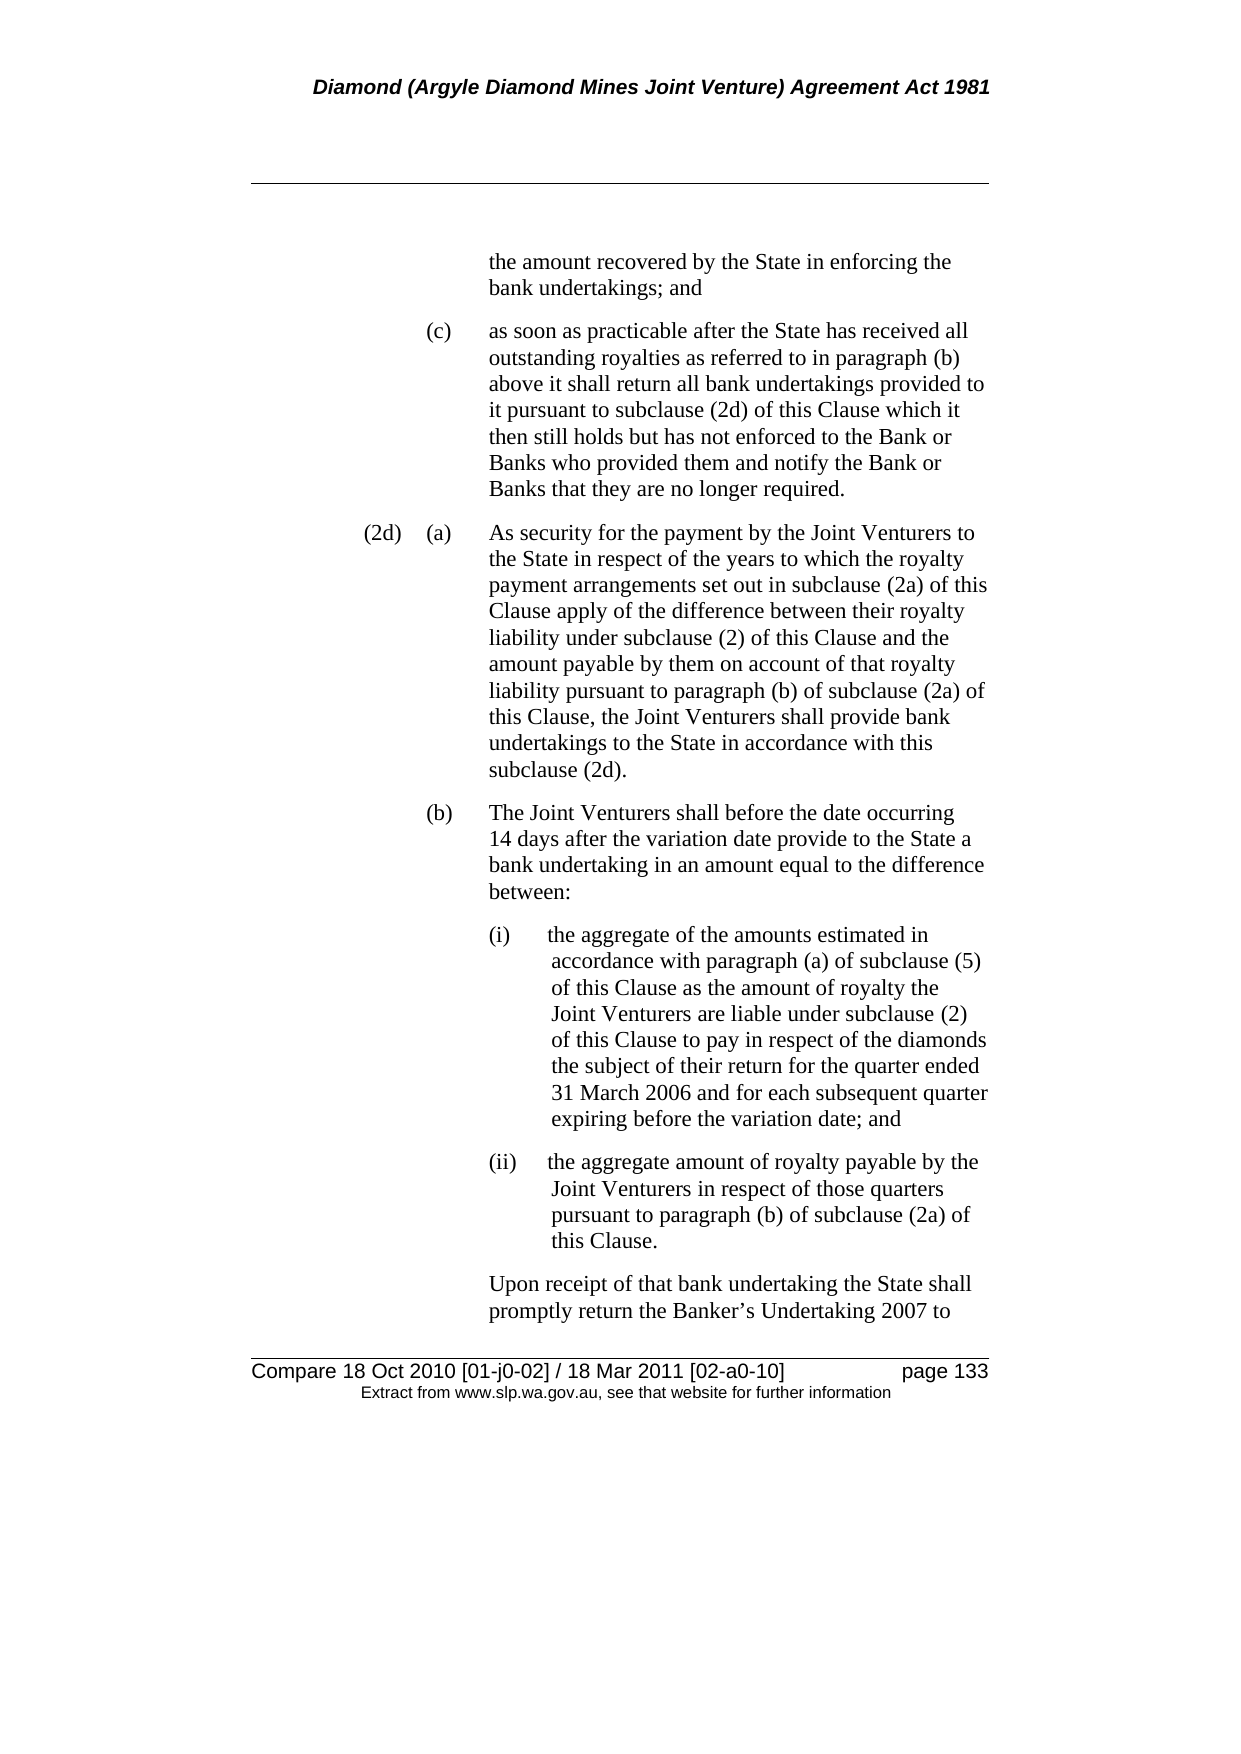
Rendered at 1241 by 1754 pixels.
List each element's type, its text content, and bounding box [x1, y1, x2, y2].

text (b) The Joint Venturers shall before the date occurring 14 days after the variation date provide to the State a bank undertaking in an amount equal to the difference between: [251, 799, 989, 904]
text (2d) (a) As security for the payment by the Joint Venturers to the State in respect of the years to which the royalty payment arrangements set out in subclause (2a) of this Clause apply of the difference between their royalty liability under subclause (2) of this Clause and the amount payable by them on account of that royalty liability pursuant to paragraph (b) of subclause (2a) of this Clause, the Joint Venturers shall provide bank undertakings to the State in accordance with this subclause (2d). [251, 518, 989, 782]
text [251, 1270, 989, 1323]
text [251, 248, 989, 301]
text (c) as soon as practicable after the State has received all outstanding royalties as referred to in paragraph (b) above it shall return all bank undertakings provided to it pursuant to subclause (2d) of this Clause which it then still holds but has not enforced to the Bank or Banks who provided them and notify the Bank or Banks that they are no longer required. [251, 317, 989, 502]
text (ii) the aggregate amount of royalty payable by the Joint Venturers in respect of those quarters pursuant to paragraph (b) of subclause (2a) of this Clause. [251, 1148, 989, 1254]
text (i) the aggregate of the amounts estimated in accordance with paragraph (a) of subclause (5) of this Clause as the amount of royalty the Joint Venturers are liable under subclause (2) of this Clause to pay in respect of the diamonds the subject of their return for the quarter ended 31 March 2006 and for each subsequent quarter expiring before the variation date; and [251, 921, 989, 1132]
